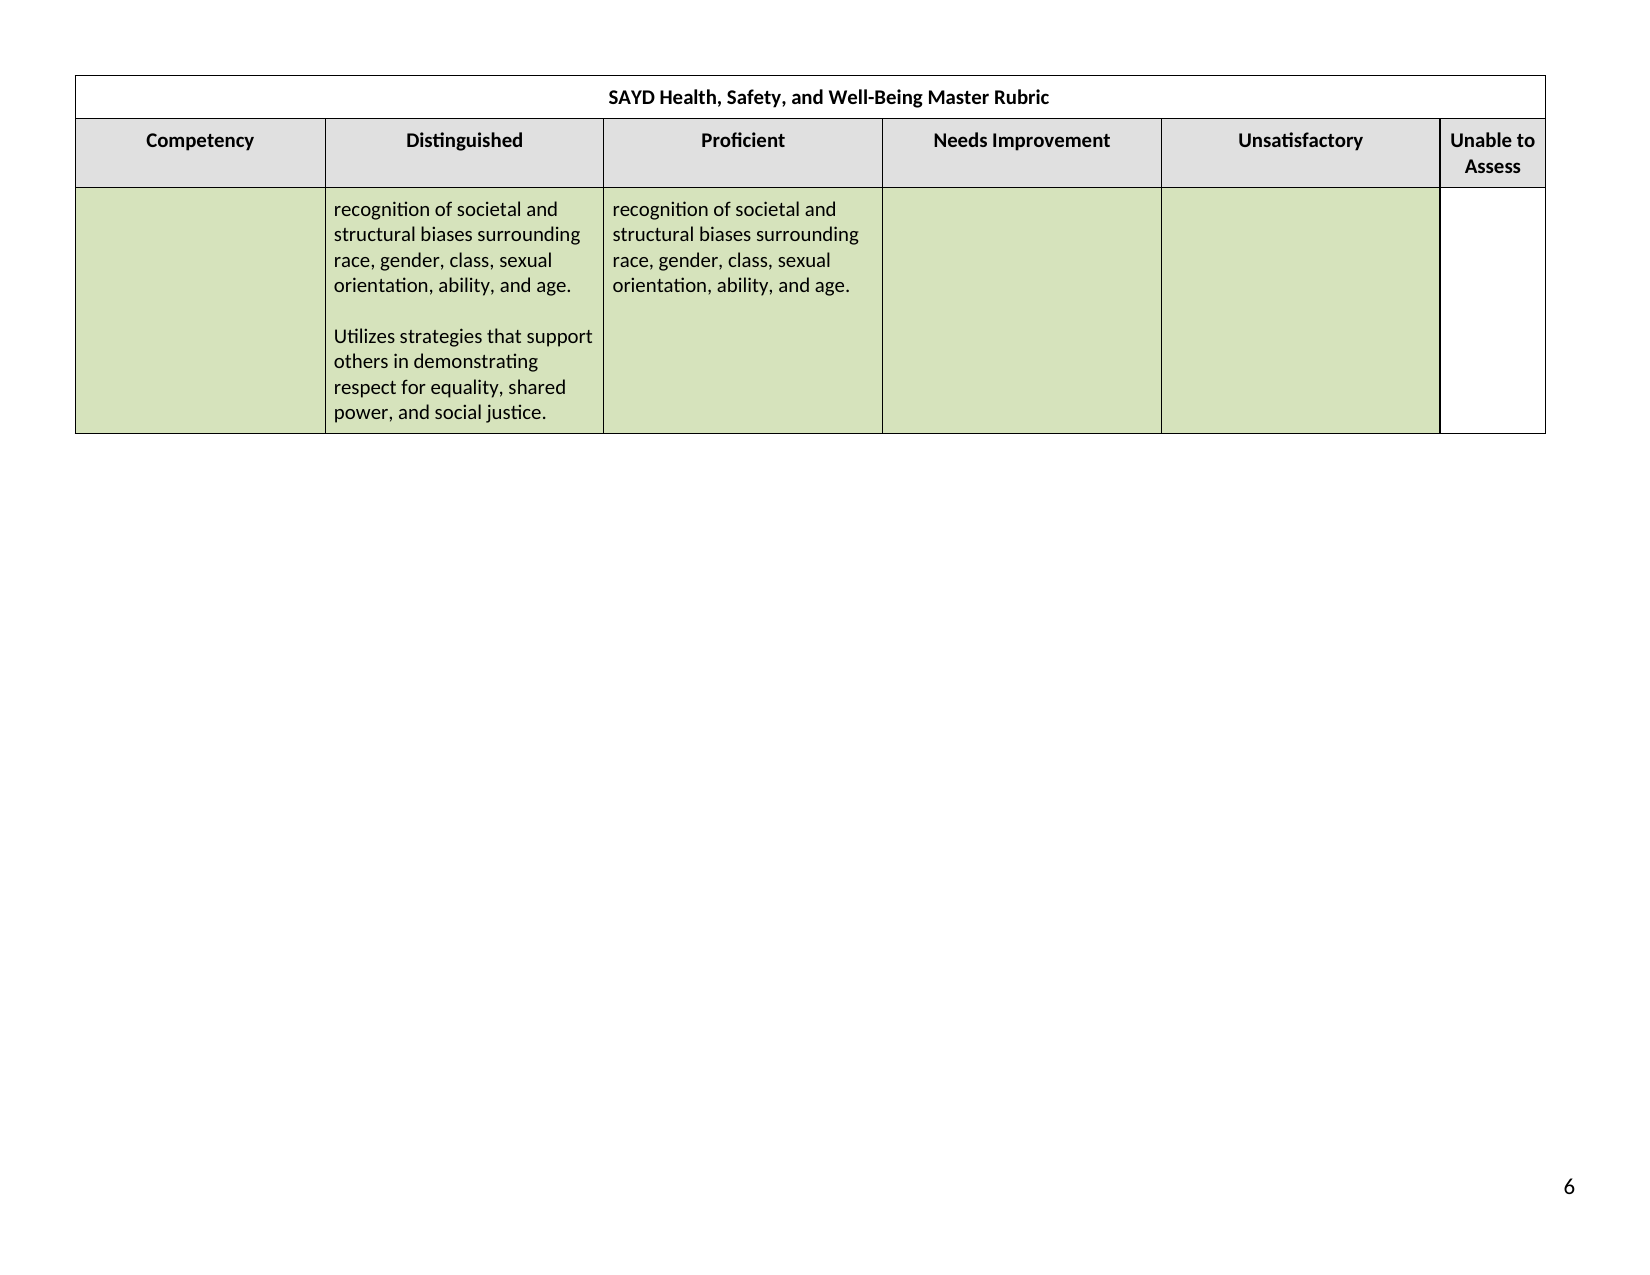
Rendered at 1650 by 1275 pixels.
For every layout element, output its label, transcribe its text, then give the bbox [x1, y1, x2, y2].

table_cell Needs Improvement [883, 119, 1161, 187]
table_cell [1162, 188, 1439, 433]
table_cell Unsatisfactory [1162, 119, 1439, 187]
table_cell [883, 188, 1161, 433]
table_header SAYD Health, Safety, and Well-Being Master Rubric [76, 76, 1545, 118]
table_cell Competency [76, 119, 325, 187]
table_cell Proficient [604, 119, 882, 187]
table_cell [1441, 188, 1545, 433]
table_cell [604, 188, 882, 433]
table_cell Distinguished [326, 119, 603, 187]
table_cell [326, 188, 603, 433]
table_cell Unable to Assess [1441, 119, 1545, 187]
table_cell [76, 188, 325, 433]
